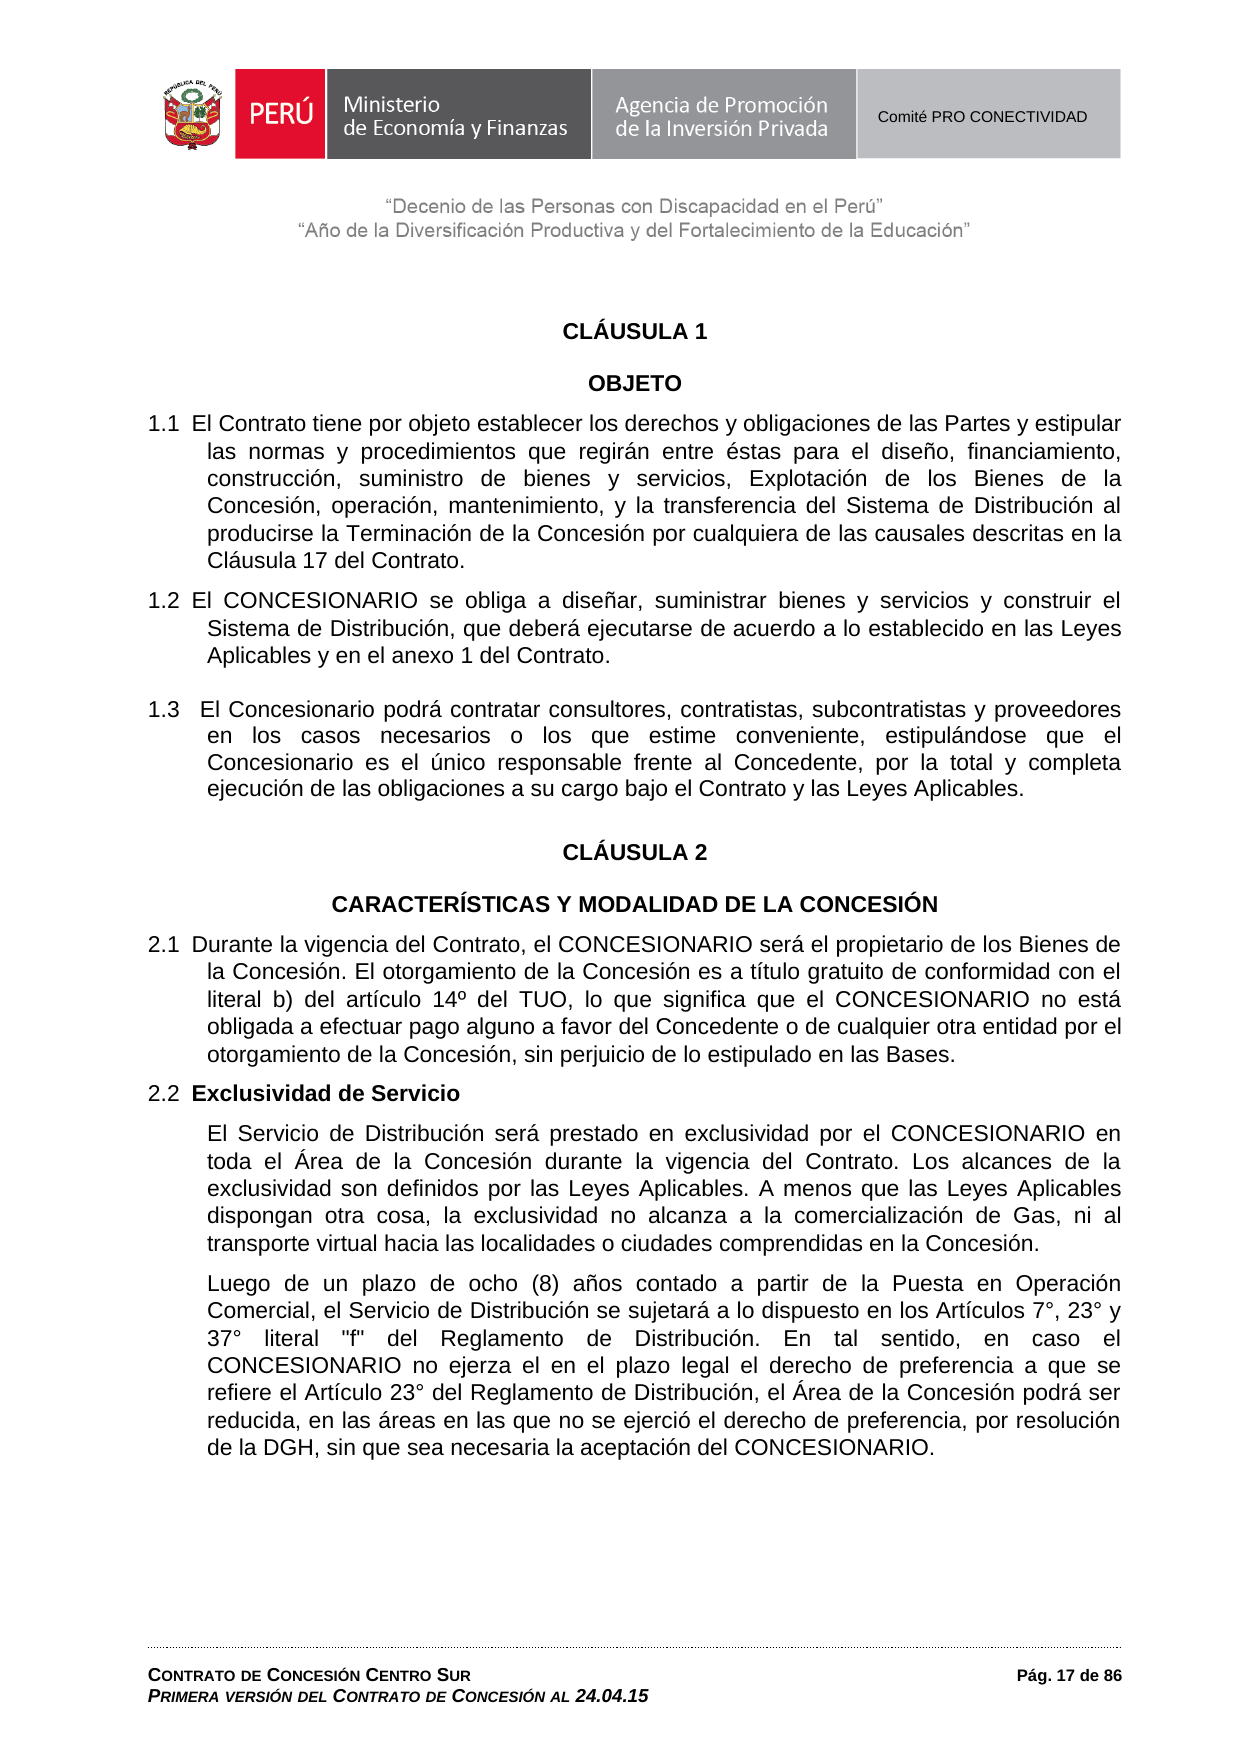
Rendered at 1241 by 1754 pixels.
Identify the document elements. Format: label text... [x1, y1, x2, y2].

text El Servicio de Distribución será prestado en exclusividad por el CONCESIONARIO en toda el Área de la Concesión durante la vigencia del Contrato. Los alcances de la exclusividad son definidos por las Leyes Aplicables. A menos que las Leyes Aplicables dispongan otra cosa, la exclusividad no alcanza a la comercialización de Gas, ni al transporte virtual hacia las localidades o ciudades comprendidas en la Concesión. [207, 1120, 1122, 1256]
picture [153, 55, 1141, 252]
list El Contrato tiene por objeto establecer los derechos y obligaciones de las Partes y estipular las normas y procedimientos que regirán entre éstas para el diseño, financiamiento, construcción, suministro de bienes y servicios, Explotación de los Bienes de la Concesión, operación, mantenimiento, y la transferencia del Sistema de Distribución al producirse la Terminación de la Concesión por cualquiera de las causales descritas en la Cláusula 17 del Contrato. [148, 410, 1122, 574]
text OBJETO [148, 370, 1122, 397]
list El CONCESIONARIO se obliga a diseñar, suministrar bienes y servicios y construir el Sistema de Distribución, que deberá ejecutarse de acuerdo a lo establecido en las Leyes Aplicables y en el anexo 1 del Contrato. [148, 587, 1122, 668]
list El Concesionario podrá contratar consultores, contratistas, subcontratistas y proveedores en los casos necesarios o los que estime conveniente, estipulándose que el Concesionario es el único responsable frente al Concedente, por la total y completa ejecución de las obligaciones a su cargo bajo el Contrato y las Leyes Aplicables. [148, 696, 1122, 801]
text CLÁUSULA 2 [148, 839, 1122, 865]
text CLÁUSULA 1 [148, 318, 1122, 344]
list Durante la vigencia del Contrato, el CONCESIONARIO será el propietario de los Bienes de la Concesión. El otorgamiento de la Concesión es a título gratuito de conformidad con el literal b) del artículo 14º del TUO, lo que significa que el CONCESIONARIO no está obligada a efectuar pago alguno a favor del Concedente o de cualquier otra entidad por el otorgamiento de la Concesión, sin perjuicio de lo estipulado en las Bases. [148, 931, 1122, 1067]
list Exclusividad de Servicio [148, 1080, 1122, 1107]
text Luego de un plazo de ocho (8) años contado a partir de la Puesta en Operación Comercial, el Servicio de Distribución se sujetará a lo dispuesto en los Artículos 7°, 23° y 37° literal "f" del Reglamento de Distribución. En tal sentido, en caso el CONCESIONARIO no ejerza el en el plazo legal el derecho de preferencia a que se refiere el Artículo 23° del Reglamento de Distribución, el Área de la Concesión podrá ser reducida, en las áreas en las que no se ejerció el derecho de preferencia, por resolución de la DGH, sin que sea necesaria la aceptación del CONCESIONARIO. [207, 1270, 1122, 1461]
text CARACTERÍSTICAS Y MODALIDAD DE LA CONCESIÓN [148, 891, 1122, 917]
